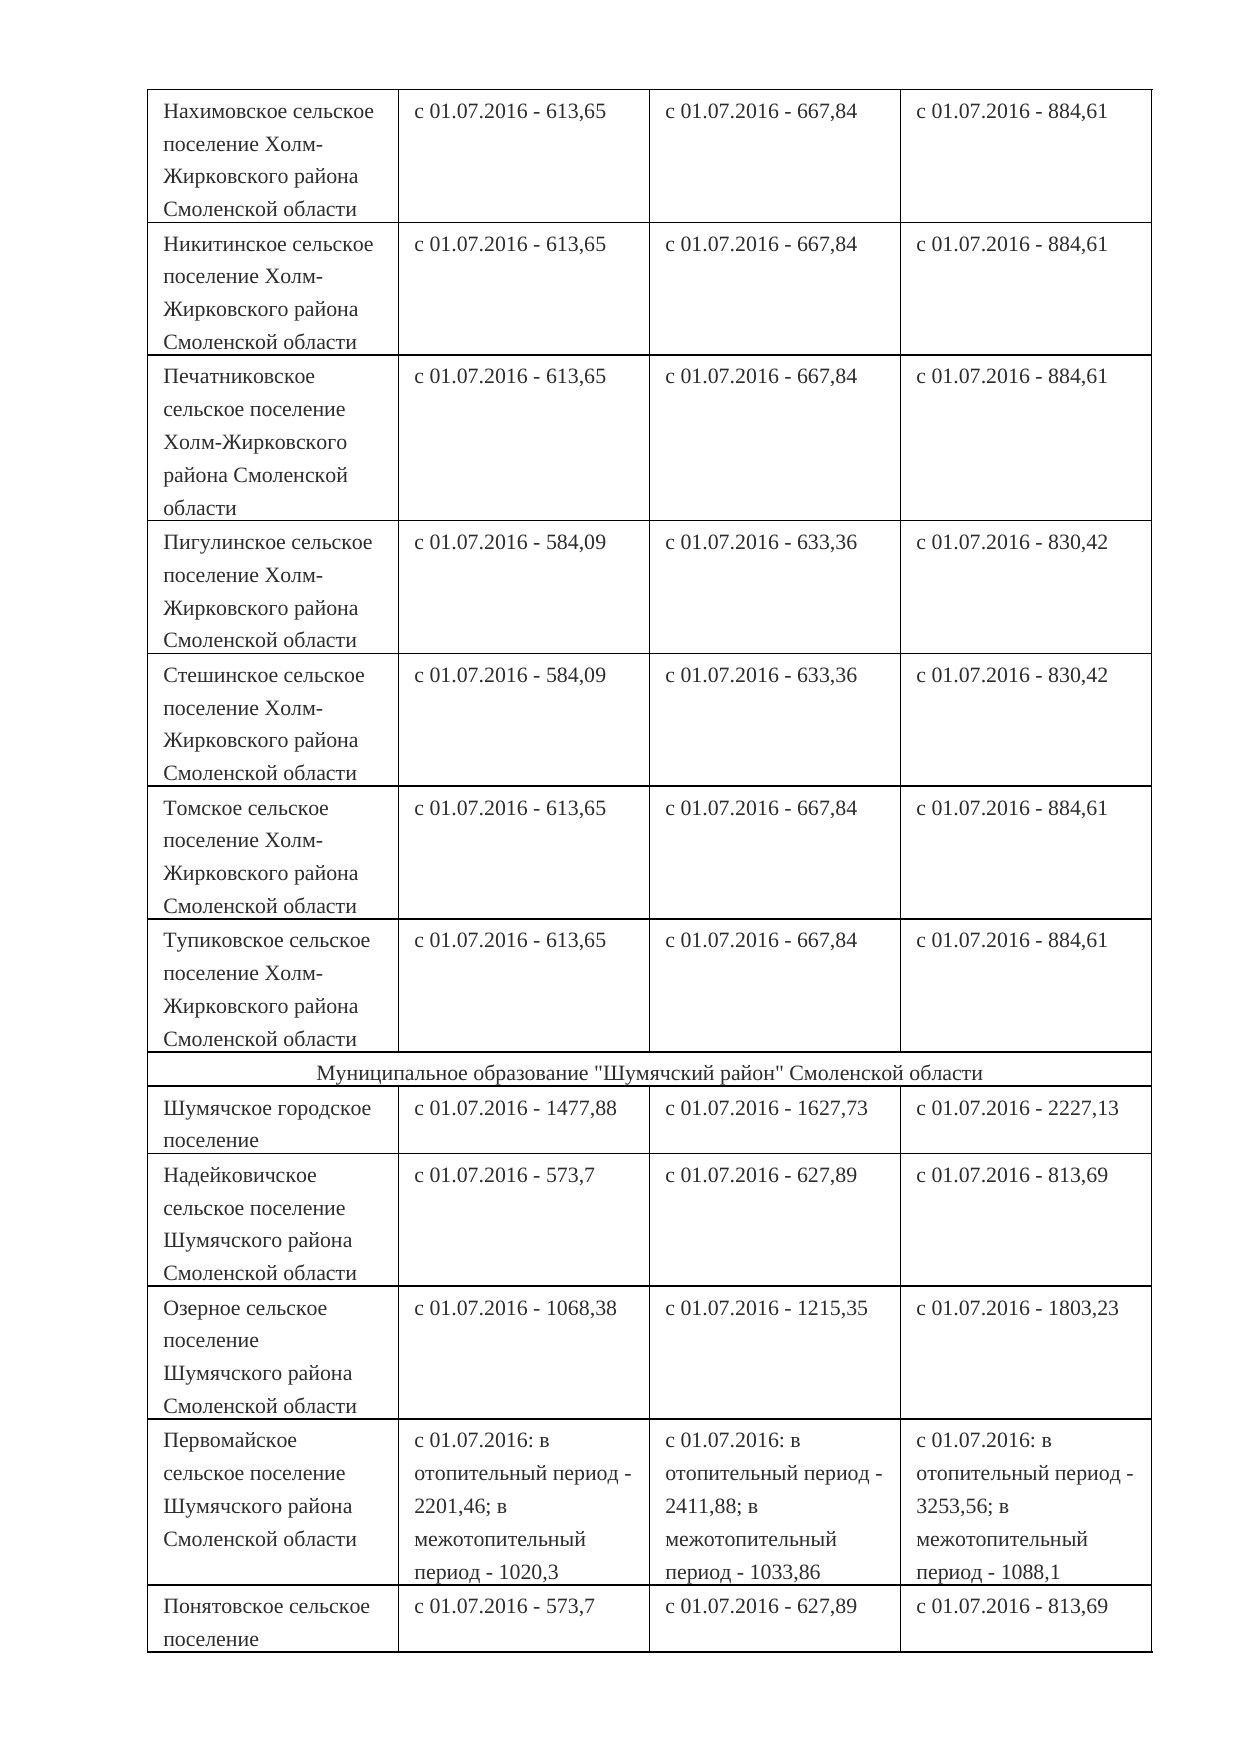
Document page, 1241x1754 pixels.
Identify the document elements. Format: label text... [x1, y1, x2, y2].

table_cell с 01.07.2016 - 813,69 [901, 1154, 1151, 1285]
table_cell с 01.07.2016 - 1068,38 [399, 1287, 649, 1418]
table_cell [901, 1586, 1151, 1651]
table_cell с 01.07.2016 - 633,36 [650, 654, 900, 785]
table_cell с 01.07.2016 - 884,61 [901, 920, 1151, 1051]
table_cell с 01.07.2016 - 613,65 [399, 223, 649, 354]
table_cell Никитинское сельское поселение Холм-Жирковского района Смоленской области [148, 223, 398, 354]
table_cell с 01.07.2016 - 613,65 [399, 787, 649, 918]
table_cell с 01.07.2016 - 884,61 [901, 90, 1151, 221]
table_cell с 01.07.2016 - 627,89 [650, 1154, 900, 1285]
table_cell с 01.07.2016 - 667,84 [650, 787, 900, 918]
table_cell с 01.07.2016: в отопительный период - 3253,56; в межотопительный период - 1088,1 [901, 1420, 1151, 1584]
table_cell с 01.07.2016: в отопительный период - 2201,46; в межотопительный период - 1020,3 [399, 1420, 649, 1584]
table_cell с 01.07.2016 - 830,42 [901, 654, 1151, 785]
table_cell с 01.07.2016 - 613,65 [399, 90, 649, 221]
table_cell с 01.07.2016 - 633,36 [650, 521, 900, 653]
table_cell Первомайское сельское поселение Шумячского района Смоленской области [148, 1420, 398, 1584]
table_cell с 01.07.2016 - 1803,23 [901, 1287, 1151, 1418]
table_cell с 01.07.2016 - 667,84 [650, 920, 900, 1051]
table_cell с 01.07.2016: в отопительный период - 2411,88; в межотопительный период - 1033,86 [650, 1420, 900, 1584]
table_cell Шумячское городское поселение [148, 1087, 398, 1153]
table_cell с 01.07.2016 - 884,61 [901, 787, 1151, 918]
table_cell Нахимовское сельское поселение Холм-Жирковского района Смоленской области [148, 90, 398, 221]
table_cell Томское сельское поселение Холм-Жирковского района Смоленской области [148, 787, 398, 918]
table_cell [148, 1586, 398, 1651]
table_cell с 01.07.2016 - 830,42 [901, 521, 1151, 653]
table_cell с 01.07.2016 - 1215,35 [650, 1287, 900, 1418]
table_cell Стешинское сельское поселение Холм-Жирковского района Смоленской области [148, 654, 398, 785]
table_cell с 01.07.2016 - 613,65 [399, 920, 649, 1051]
table_cell с 01.07.2016 - 573,7 [399, 1154, 649, 1285]
table_cell с 01.07.2016 - 1477,88 [399, 1087, 649, 1153]
table_cell с 01.07.2016 - 1627,73 [650, 1087, 900, 1153]
table_cell Пигулинское сельское поселение Холм-Жирковского района Смоленской области [148, 521, 398, 653]
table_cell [399, 1586, 649, 1651]
table_cell Печатниковское сельское поселение Холм-Жирковского района Смоленской области [148, 356, 398, 520]
table_cell с 01.07.2016 - 2227,13 [901, 1087, 1151, 1153]
table_cell с 01.07.2016 - 613,65 [399, 356, 649, 520]
table_cell с 01.07.2016 - 667,84 [650, 223, 900, 354]
table_cell с 01.07.2016 - 584,09 [399, 521, 649, 653]
table_cell Муниципальное образование "Шумячский район" Смоленской области [148, 1053, 1151, 1085]
table_cell Тупиковское сельское поселение Холм-Жирковского района Смоленской области [148, 920, 398, 1051]
table_cell Надейковичское сельское поселение Шумячского района Смоленской области [148, 1154, 398, 1285]
table_cell с 01.07.2016 - 884,61 [901, 356, 1151, 520]
table_cell с 01.07.2016 - 884,61 [901, 223, 1151, 354]
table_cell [650, 1586, 900, 1651]
table_cell с 01.07.2016 - 584,09 [399, 654, 649, 785]
table_cell с 01.07.2016 - 667,84 [650, 356, 900, 520]
table_cell с 01.07.2016 - 667,84 [650, 90, 900, 221]
table_cell Озерное сельское поселение Шумячского района Смоленской области [148, 1287, 398, 1418]
